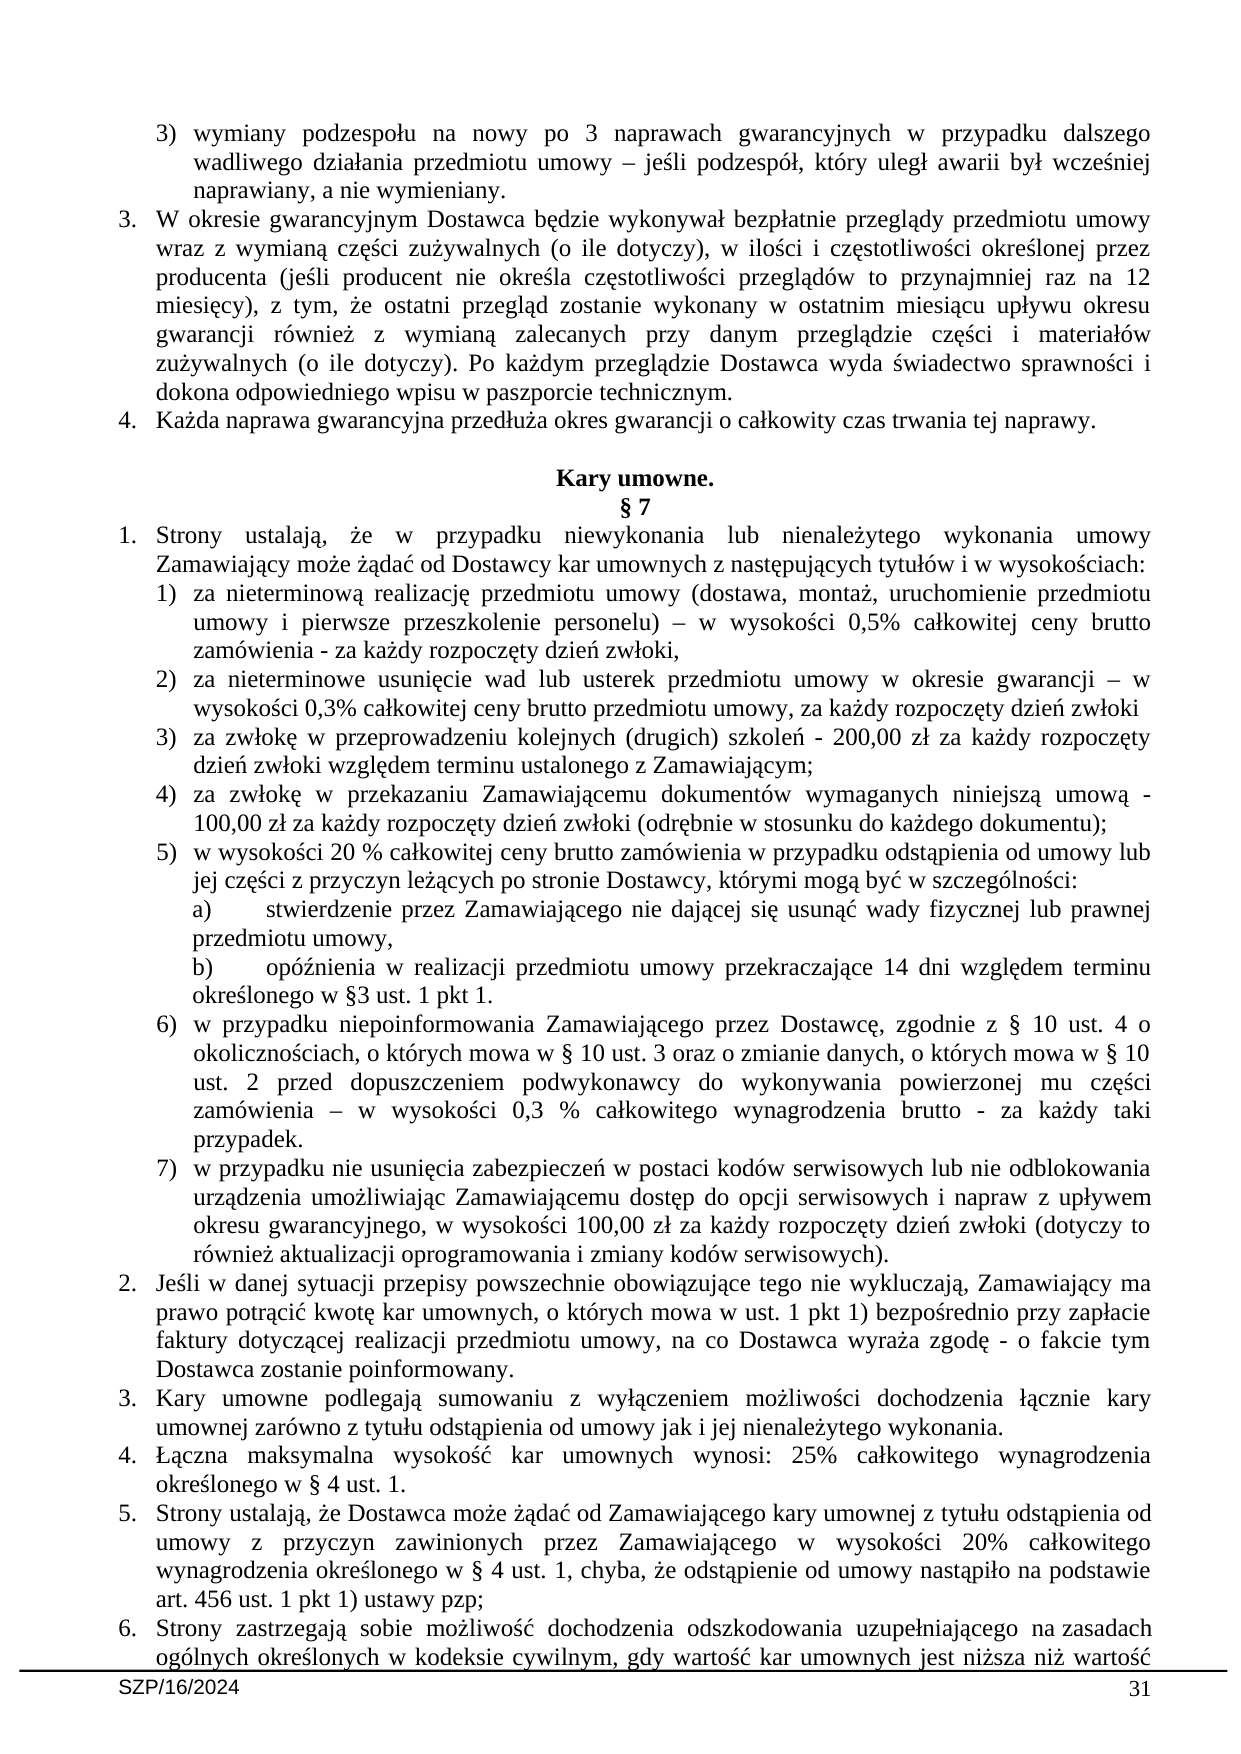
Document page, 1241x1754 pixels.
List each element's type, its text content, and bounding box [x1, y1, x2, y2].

list Łączna maksymalna wysokość kar umownych wynosi: 25% całkowitego wynagrodzenia określonego w § 4 ust. 1. [118, 1441, 1152, 1498]
list Kary umowne podlegają sumowaniu z wyłączeniem możliwości dochodzenia łącznie kary umownej zarówno z tytułu odstąpienia od umowy jak i jej nienależytego wykonania. [118, 1383, 1152, 1441]
list w przypadku nie usunięcia zabezpieczeń w postaci kodów serwisowych lub nie odblokowania urządzenia umożliwiając Zamawiającemu dostęp do opcji serwisowych i napraw z upływem okresu gwarancyjnego, w wysokości 100,00 zł za każdy rozpoczęty dzień zwłoki (dotyczy to również aktualizacji oprogramowania i zmiany kodów serwisowych). [156, 1153, 1152, 1268]
text b) opóźnienia w realizacji przedmiotu umowy przekraczające 14 dni względem terminu określonego w §3 ust. 1 pkt 1. [118, 952, 1152, 1009]
list wymiany podzespołu na nowy po 3 naprawach gwarancyjnych w przypadku dalszego wadliwego działania przedmiotu umowy – jeśli podzespół, który uległ awarii był wcześniej naprawiany, a nie wymieniany. [156, 118, 1152, 204]
list Strony ustalają, że w przypadku niewykonania lub nienależytego wykonania umowy Zamawiający może żądać od Dostawcy kar umownych z następujących tytułów i w wysokościach: [118, 521, 1152, 578]
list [118, 1613, 1152, 1671]
list W okresie gwarancyjnym Dostawca będzie wykonywał bezpłatnie przeglądy przedmiotu umowy wraz z wymianą części zużywalnych (o ile dotyczy), w ilości i częstotliwości określonej przez producenta (jeśli producent nie określa częstotliwości przeglądów to przynajmniej raz na 12 miesięcy), z tym, że ostatni przegląd zostanie wykonany w ostatnim miesiącu upływu okresu gwarancji również z wymianą zalecanych przy danym przeglądzie części i materiałów zużywalnych (o ile dotyczy). Po każdym przeglądzie Dostawca wyda świadectwo sprawności i dokona odpowiedniego wpisu w paszporcie technicznym. [118, 204, 1152, 406]
list za zwłokę w przeprowadzeniu kolejnych (drugich) szkoleń - 200,00 zł za każdy rozpoczęty dzień zwłoki względem terminu ustalonego z Zamawiającym; [156, 722, 1152, 779]
list za nieterminową realizację przedmiotu umowy (dostawa, montaż, uruchomienie przedmiotu umowy i pierwsze przeszkolenie personelu) – w wysokości 0,5% całkowitej ceny brutto zamówienia - za każdy rozpoczęty dzień zwłoki, [156, 578, 1152, 664]
list Każda naprawa gwarancyjna przedłuża okres gwarancji o całkowity czas trwania tej naprawy. [118, 406, 1152, 434]
list Strony ustalają, że Dostawca może żądać od Zamawiającego kary umownej z tytułu odstąpienia od umowy z przyczyn zawinionych przez Zamawiającego w wysokości 20% całkowitego wynagrodzenia określonego w § 4 ust. 1, chyba, że odstąpienie od umowy nastąpiło na podstawie art. 456 ust. 1 pkt 1) ustawy pzp; [118, 1498, 1152, 1613]
list za zwłokę w przekazaniu Zamawiającemu dokumentów wymaganych niniejszą umową - 100,00 zł za każdy rozpoczęty dzień zwłoki (odrębnie w stosunku do każdego dokumentu); [156, 779, 1152, 837]
text Kary umowne. [118, 463, 1152, 492]
list Jeśli w danej sytuacji przepisy powszechnie obowiązujące tego nie wykluczają, Zamawiający ma prawo potrącić kwotę kar umownych, o których mowa w ust. 1 pkt 1) bezpośrednio przy zapłacie faktury dotyczącej realizacji przedmiotu umowy, na co Dostawca wyraża zgodę - o fakcie tym Dostawca zostanie poinformowany. [118, 1268, 1152, 1383]
text a) stwierdzenie przez Zamawiającego nie dającej się usunąć wady fizycznej lub prawnej przedmiotu umowy, [118, 894, 1152, 952]
list za nieterminowe usunięcie wad lub usterek przedmiotu umowy w okresie gwarancji – w wysokości 0,3% całkowitej ceny brutto przedmiotu umowy, za każdy rozpoczęty dzień zwłoki [156, 664, 1152, 722]
text § 7 [118, 492, 1152, 521]
list w przypadku niepoinformowania Zamawiającego przez Dostawcę, zgodnie z § 10 ust. 4 o okolicznościach, o których mowa w § 10 ust. 3 oraz o zmianie danych, o których mowa w § 10 ust. 2 przed dopuszczeniem podwykonawcy do wykonywania powierzonej mu części zamówienia – w wysokości 0,3 % całkowitego wynagrodzenia brutto - za każdy taki przypadek. [156, 1009, 1152, 1153]
list w wysokości 20 % całkowitej ceny brutto zamówienia w przypadku odstąpienia od umowy lub jej części z przyczyn leżących po stronie Dostawcy, którymi mogą być w szczególności: [156, 837, 1152, 894]
